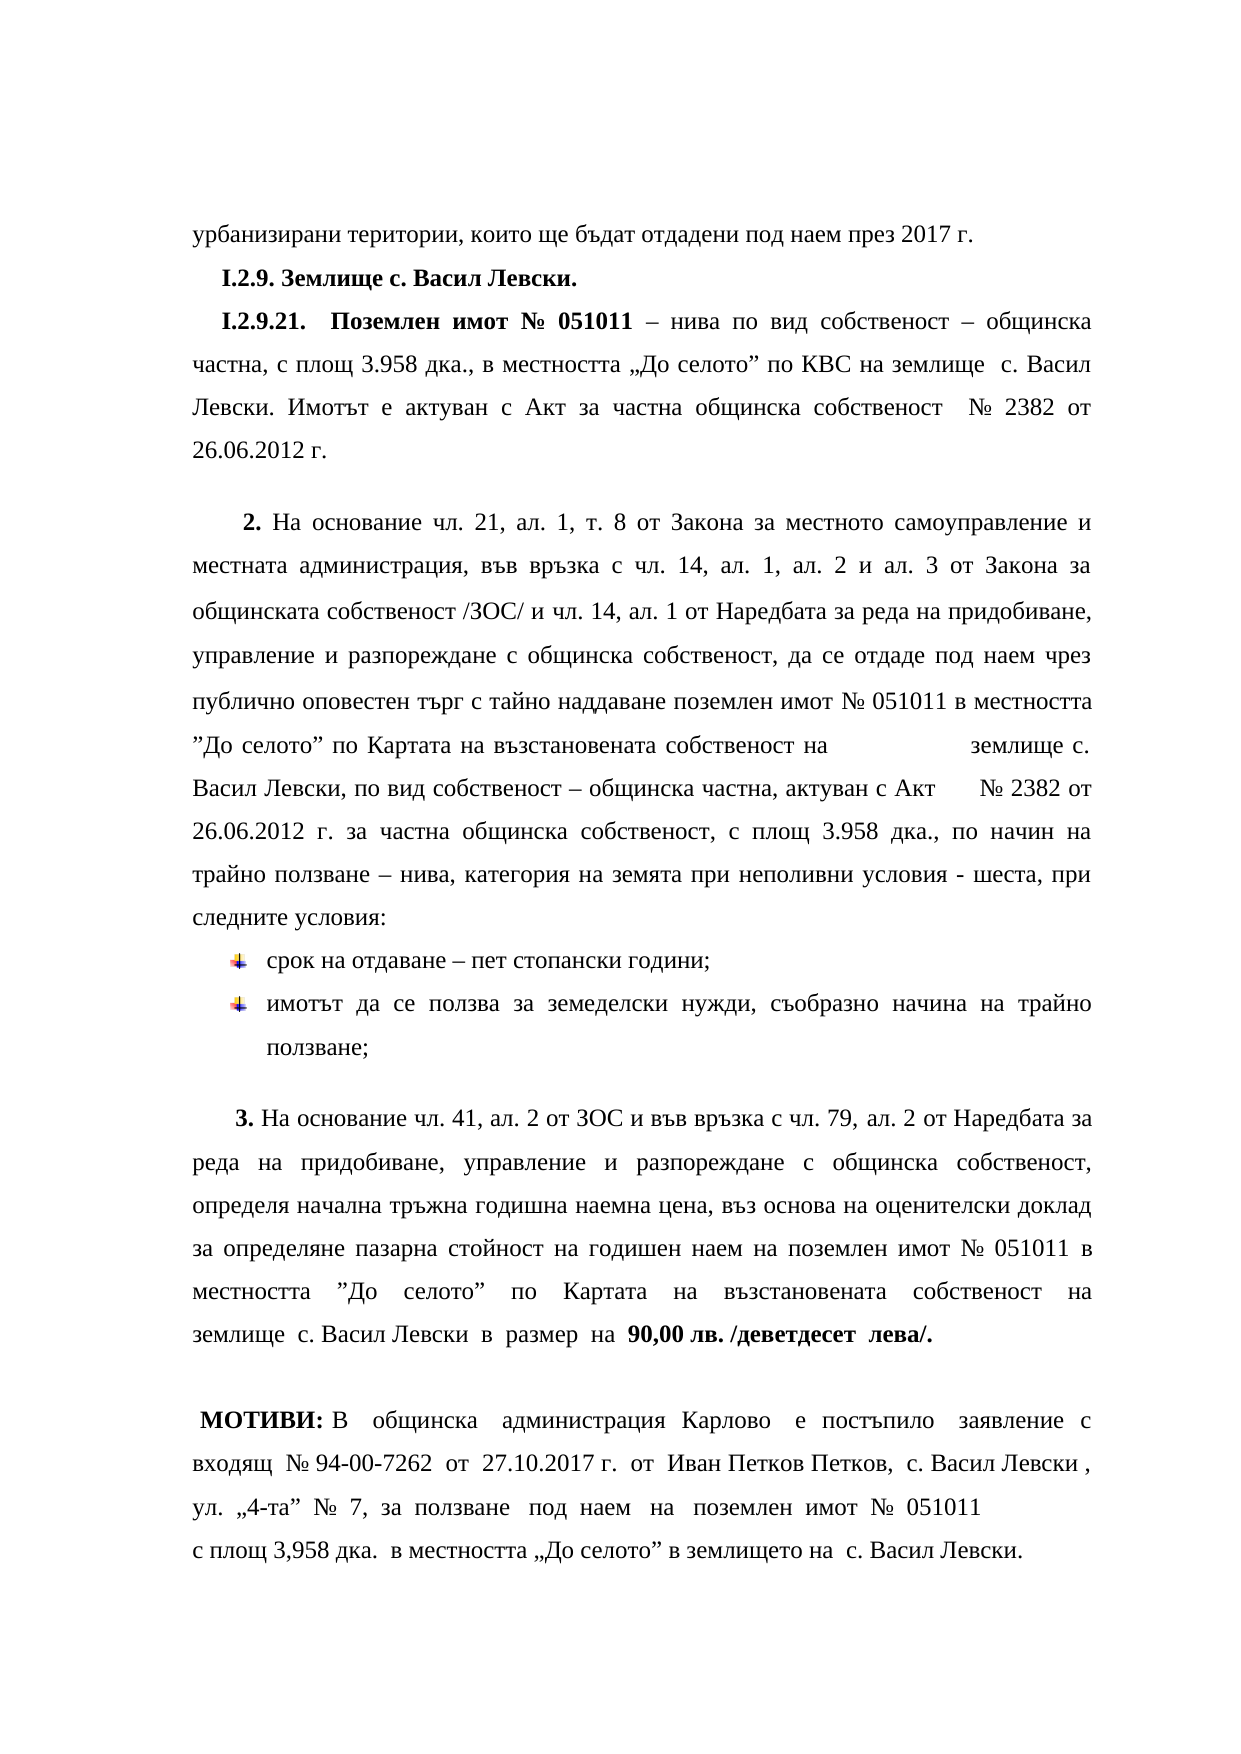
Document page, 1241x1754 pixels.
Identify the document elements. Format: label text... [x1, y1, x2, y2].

list имотът да се ползва за земеделски нужди, съобразно начина на трайно ползване; [229, 988, 1093, 1060]
text І.2.9. Землище с. Васил Левски. [192, 263, 1093, 291]
text І.2.9.21. Поземлен имот № 051011 – нива по вид собственост – общинска частна, с площ 3.958 дка., в местността „До селото” по КВС на землище с. Васил Левски. Имотът е актуван с Акт за частна общинска собственост № 2382 от 26.06.2012 г. [192, 306, 1093, 464]
text МОТИВИ: В общинска администрация Карлово е постъпило заявление с входящ № 94-00-7262 от 27.10.2017 г. от Иван Петков Петков, с. Васил Левски , ул. „4-та” № 7, за ползване под наем на поземлен имот № 051011 [192, 1405, 1093, 1520]
text 3. На основание чл. 41, ал. 2 от ЗОС и във връзка с чл. 79, ал. 2 от Наредбата за реда на придобиване, управление и разпореждане с общинска собственост, определя начална тръжна годишна наемна цена, въз основа на оценителски доклад за определяне пазарна стойност на годишен наем на поземлен имот № 051011 в местността ”До селото” по Картата на възстановената собственост на землище с. Васил Левски в размер на 90,00 лв. /деветдесет лева/. [192, 1103, 1093, 1348]
picture [230, 995, 247, 1012]
text 2. На основание чл. 21, ал. 1, т. 8 от Закона за местното самоуправление и местната администрация, във връзка с чл. 14, ал. 1, ал. 2 и ал. 3 от Закона за общинската собственост /ЗОС/ и чл. 14, ал. 1 от Наредбата за реда на придобиване, управление и разпореждане с общинска собственост, да се отдаде под наем чрез публично оповестен търг с тайно наддаване поземлен имот № 051011 в местността ”До селото” по Картата на възстановената собственост на землище с. Васил Левски, по вид собственост – общинска частна, актуван с Акт № 2382 от 26.06.2012 г. за частна общинска собственост, с площ 3.958 дка., по начин на трайно ползване – нива, категория на земята при неполивни условия - шеста, при следните условия: [192, 507, 1093, 931]
text урбанизирани територии, които ще бъдат отдадени под наем през 2017 г. [192, 219, 1093, 248]
picture [230, 952, 247, 969]
list срок на отдаване – пет стопански години; [229, 945, 1093, 974]
text с площ 3,958 дка. в местността „До селото” в землището на с. Васил Левски. [192, 1535, 1093, 1563]
